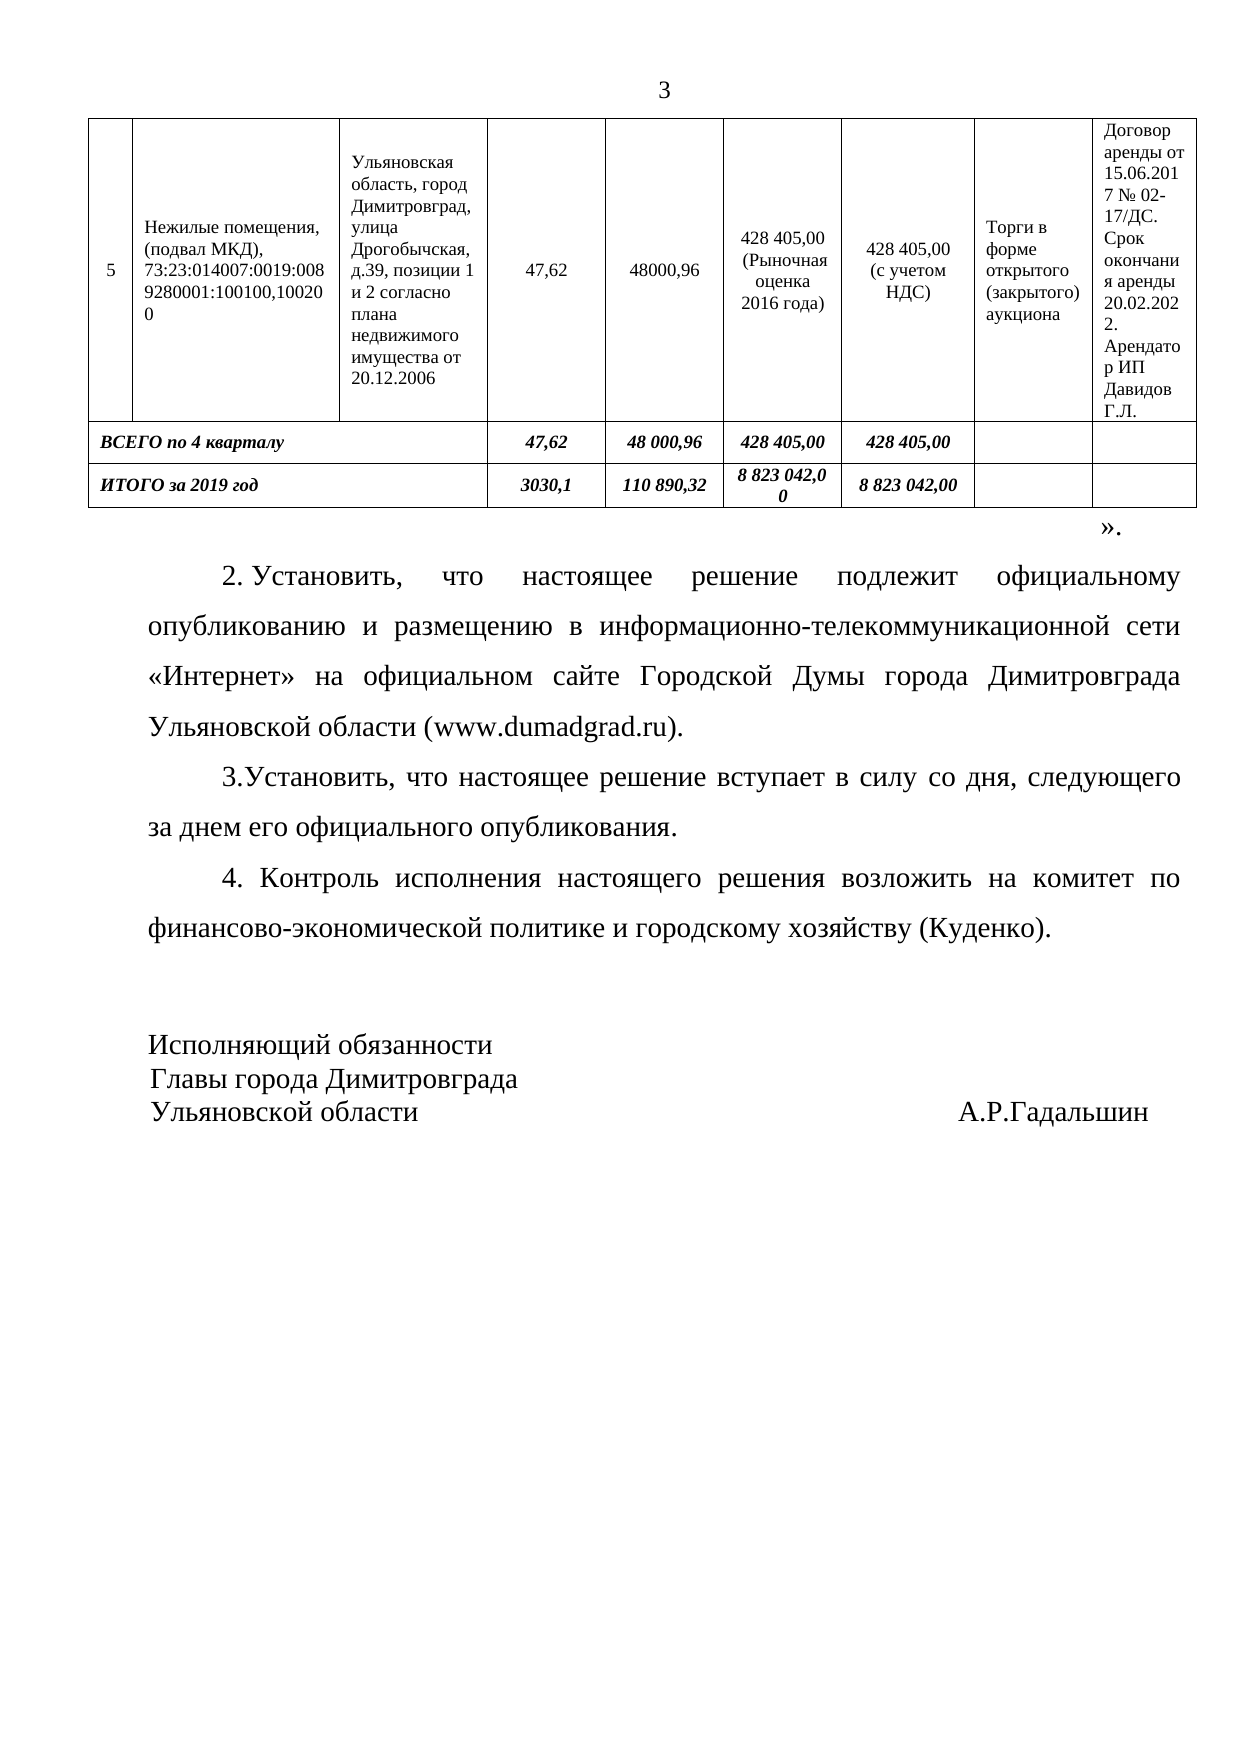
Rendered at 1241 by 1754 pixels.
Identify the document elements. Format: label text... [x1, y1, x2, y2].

text Главы города Димитровграда [150, 1061, 1181, 1094]
table_cell 5 [89, 119, 132, 421]
table_cell ВСЕГО по 4 кварталу [89, 422, 487, 462]
table_cell 48 000,96 [606, 422, 723, 462]
table_cell ИТОГО за 2019 год [89, 464, 487, 507]
table_cell 428 405,00 [724, 422, 841, 462]
table_cell Нежилые помещения, (подвал МКД), 73:23:014007:0019:0089280001:100100,100200 [133, 119, 339, 421]
table_cell [1093, 422, 1196, 462]
table_cell 48000,96 [606, 119, 723, 421]
table_cell 47,62 [488, 422, 605, 462]
table_cell 47,62 [488, 119, 605, 421]
table_cell 8 823 042,00 [724, 464, 841, 507]
table_cell 428 405,00 (с учетом НДС) [842, 119, 974, 421]
table_cell [1093, 464, 1196, 507]
table_cell 110 890,32 [606, 464, 723, 507]
table_cell Ульяновская область, город Димитровград, улица Дрогобычская, д.39, позиции 1 и 2 согласно плана недвижимого имущества от 20.12.2006 [340, 119, 487, 421]
table_cell 428 405,00 [842, 422, 974, 462]
text Исполняющий обязанности [148, 1027, 1181, 1061]
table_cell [975, 119, 1092, 421]
table_cell 428 405,00 (Рыночная оценка 2016 года) [724, 119, 841, 421]
text 3.Установить, что настоящее решение вступает в силу со дня, следующего за днем его официального опубликования. [148, 759, 1181, 843]
table_cell [975, 422, 1092, 462]
text 2. Установить, что настоящее решение подлежит официальному опубликованию и размещению в информационно-телекоммуникационной сети «Интернет» на официальном сайте Городской Думы города Димитровграда Ульяновской области (www.dumadgrad.ru). [148, 558, 1181, 742]
text 4. Контроль исполнения настоящего решения возложить на комитет по финансово-экономической политике и городскому хозяйству (Куденко). [148, 860, 1181, 944]
text Ульяновской области А.Р.Гадальшин [150, 1094, 1181, 1128]
table_cell 3030,1 [488, 464, 605, 507]
text ». [148, 508, 1181, 541]
table_cell 8 823 042,00 [842, 464, 974, 507]
table_cell Договор аренды от 15.06.2017 № 02-17/ДС. Срок окончания аренды 20.02.2022. Арендатор ИП Давидов Г.Л. [1093, 119, 1196, 421]
table_cell [975, 464, 1092, 507]
